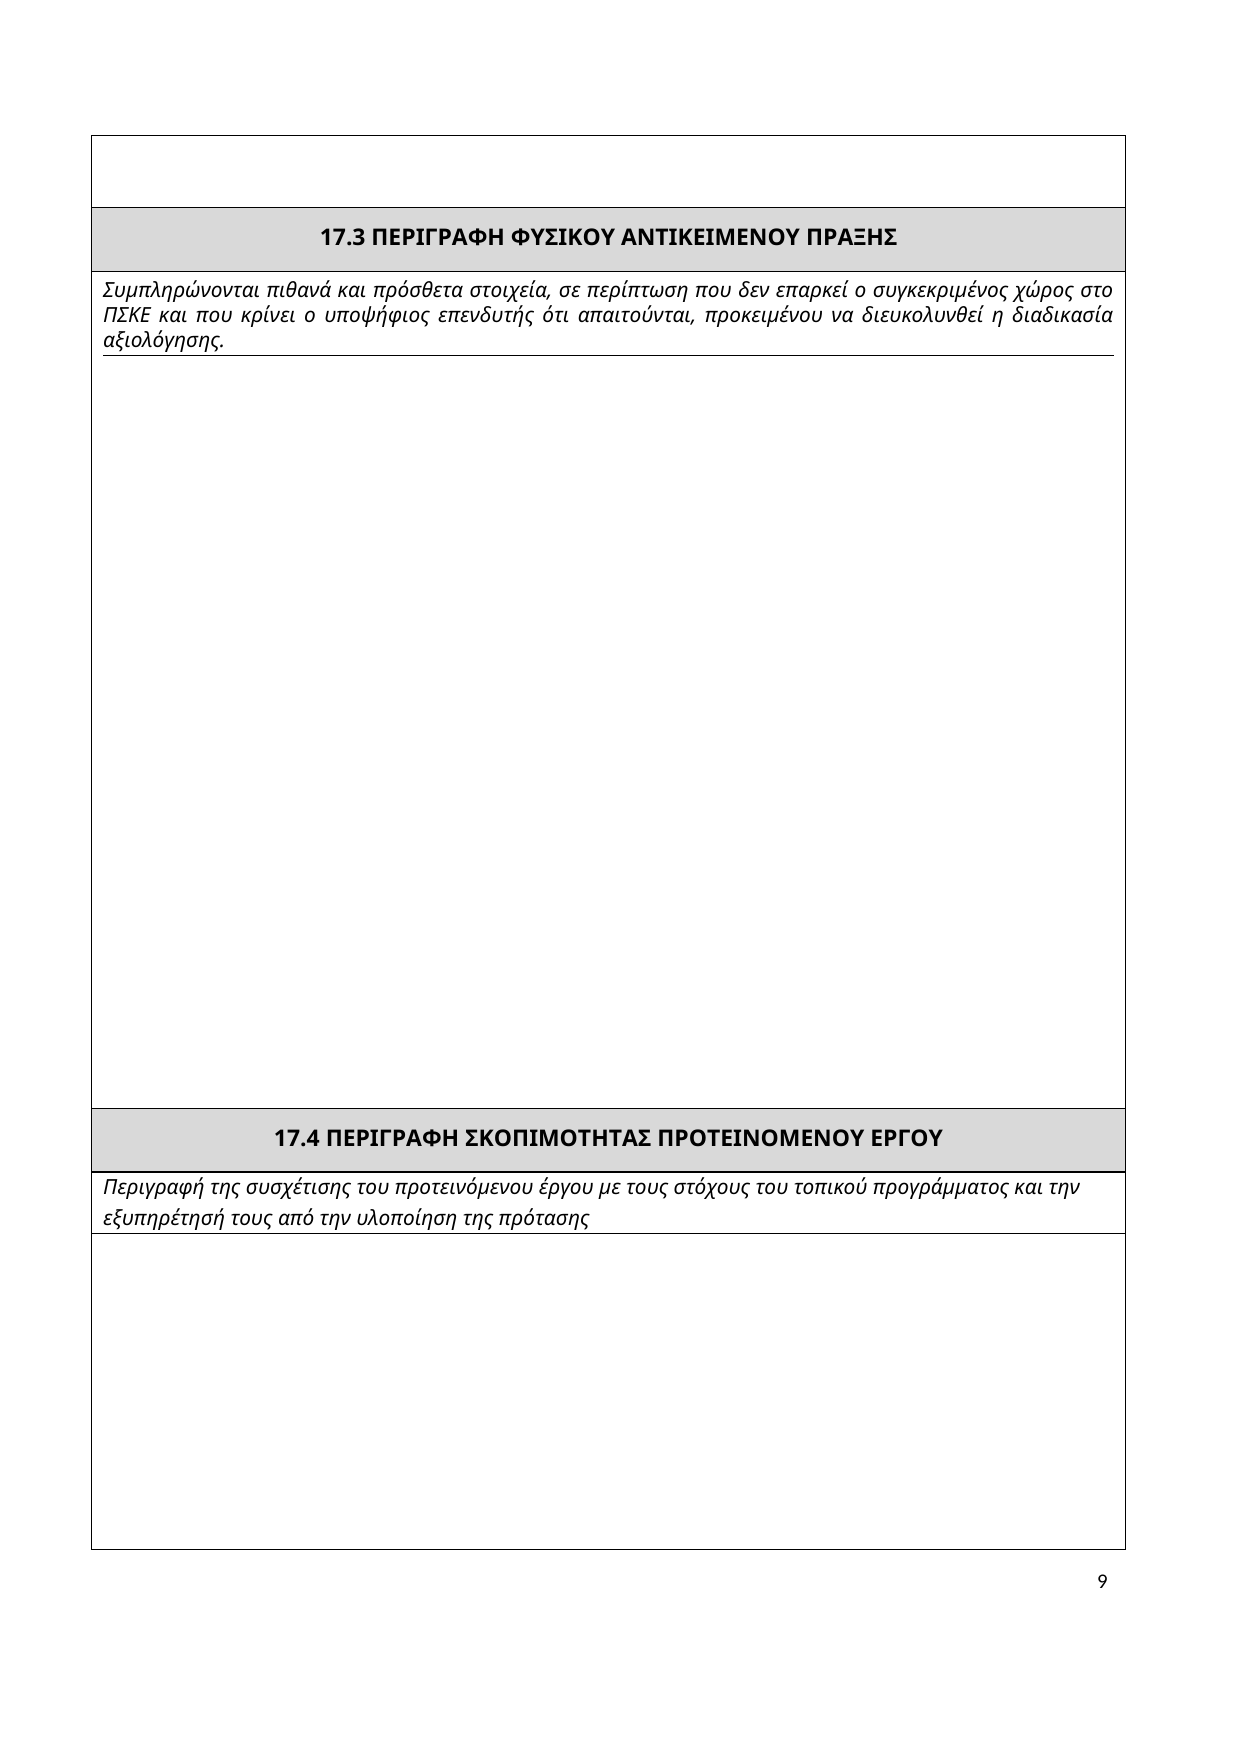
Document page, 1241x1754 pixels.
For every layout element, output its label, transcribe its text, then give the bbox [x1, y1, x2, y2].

table_cell [92, 136, 1125, 207]
table_cell Συμπληρώνονται πιθανά και πρόσθετα στοιχεία, σε περίπτωση που δεν επαρκεί ο συγκεκριμένος χώρος στο ΠΣΚΕ και που κρίνει ο υποψήφιος επενδυτής ότι απαιτούνται, προκειμένου να διευκολυνθεί η διαδικασία αξιολόγησης. [92, 272, 1125, 1108]
table_cell [92, 1234, 1125, 1549]
table_cell Περιγραφή της συσχέτισης του προτεινόμενου έργου με τους στόχους του τοπικού προγράμματος και την εξυπηρέτησή τους από την υλοποίηση της πρότασης [92, 1173, 1125, 1233]
table_cell 17.4 ΠΕΡΙΓΡΑΦΗ ΣΚΟΠΙΜΟΤΗΤΑΣ ΠΡΟΤΕΙΝΟΜΕΝΟΥ ΕΡΓΟΥ [92, 1109, 1125, 1171]
table_cell 17.3 ΠΕΡΙΓΡΑΦΗ ΦΥΣΙΚΟΥ ΑΝΤΙΚΕΙΜΕΝΟΥ ΠΡΑΞΗΣ [92, 208, 1125, 271]
